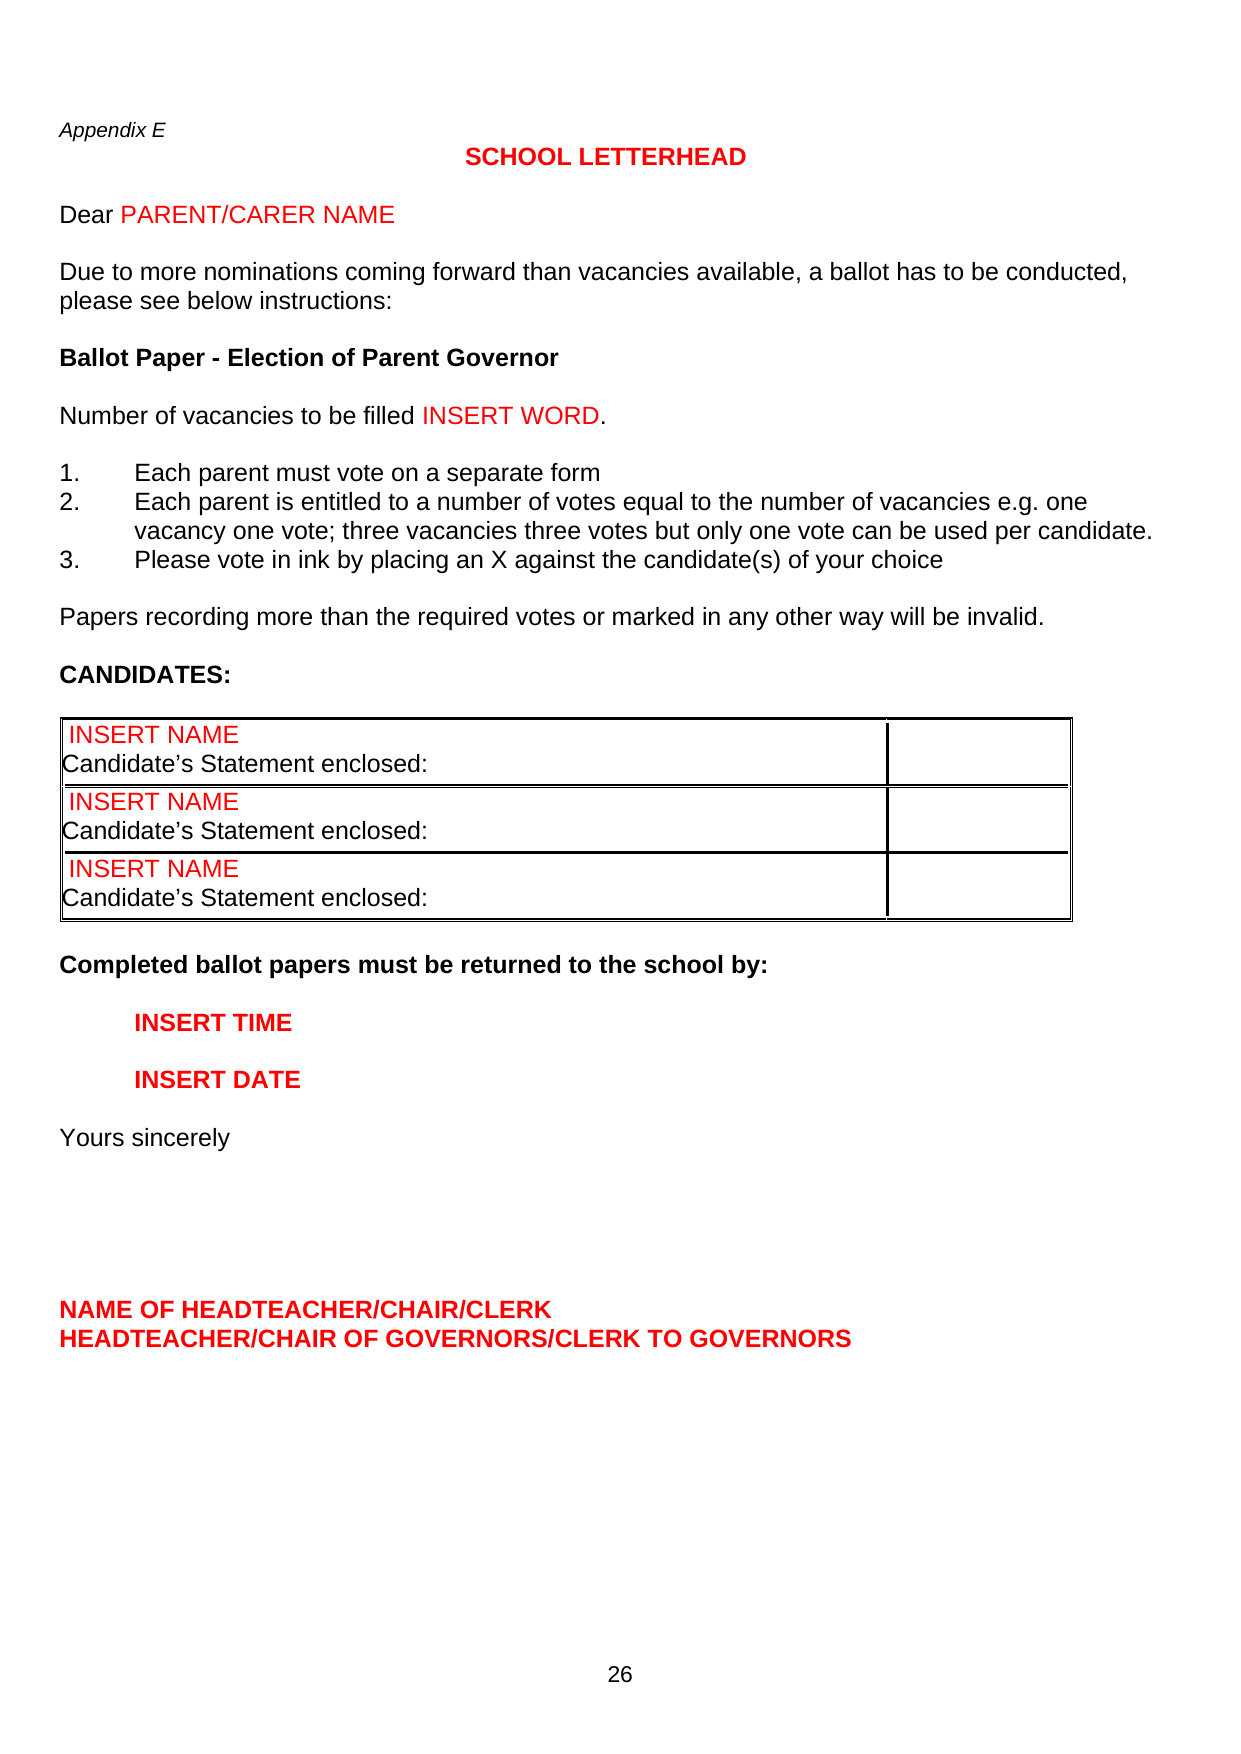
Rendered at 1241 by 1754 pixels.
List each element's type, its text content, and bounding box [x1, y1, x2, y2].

text Due to more nominations coming forward than vacancies available, a ballot has to be conducted, please see below instructions: [59, 257, 1181, 314]
text Appendix E [59, 118, 1181, 142]
text 1. Each parent must vote on a separate form [59, 458, 1181, 487]
text Dear PARENT/CARER NAME [59, 199, 1181, 228]
table_header [887, 720, 1070, 784]
text INSERT DATE [134, 1065, 1181, 1094]
table_cell INSERT NAME Candidate’s Statement enclosed: [63, 851, 887, 918]
text Ballot Paper - Election of Parent Governor [59, 343, 1181, 372]
table_cell INSERT NAME Candidate’s Statement enclosed: [63, 784, 886, 851]
text Yours sincerely [59, 1122, 1181, 1151]
text 3. Please vote in ink by placing an X against the candidate(s) of your choice [59, 544, 1181, 573]
table_cell [889, 784, 1070, 851]
text Completed ballot papers must be returned to the school by: [59, 950, 1181, 979]
text Number of vacancies to be filled INSERT WORD. [59, 401, 1181, 429]
text CANDIDATES: [59, 659, 1181, 688]
table_cell [887, 851, 1070, 918]
text 2. Each parent is entitled to a number of votes equal to the number of vacancies e.g. one vacancy one vote; three vacancies three votes but only one vote can be used per candidate. [59, 487, 1181, 544]
table_header INSERT NAME Candidate’s Statement enclosed: [63, 719, 887, 784]
text SCHOOL LETTERHEAD [209, 142, 927, 171]
text Papers recording more than the required votes or marked in any other way will be invalid. [59, 602, 1181, 631]
text HEADTEACHER/CHAIR OF GOVERNORS/CLERK TO GOVERNORS [59, 1324, 1181, 1352]
text NAME OF HEADTEACHER/CHAIR/CLERK [59, 1295, 1181, 1324]
text INSERT TIME [134, 1007, 1181, 1036]
